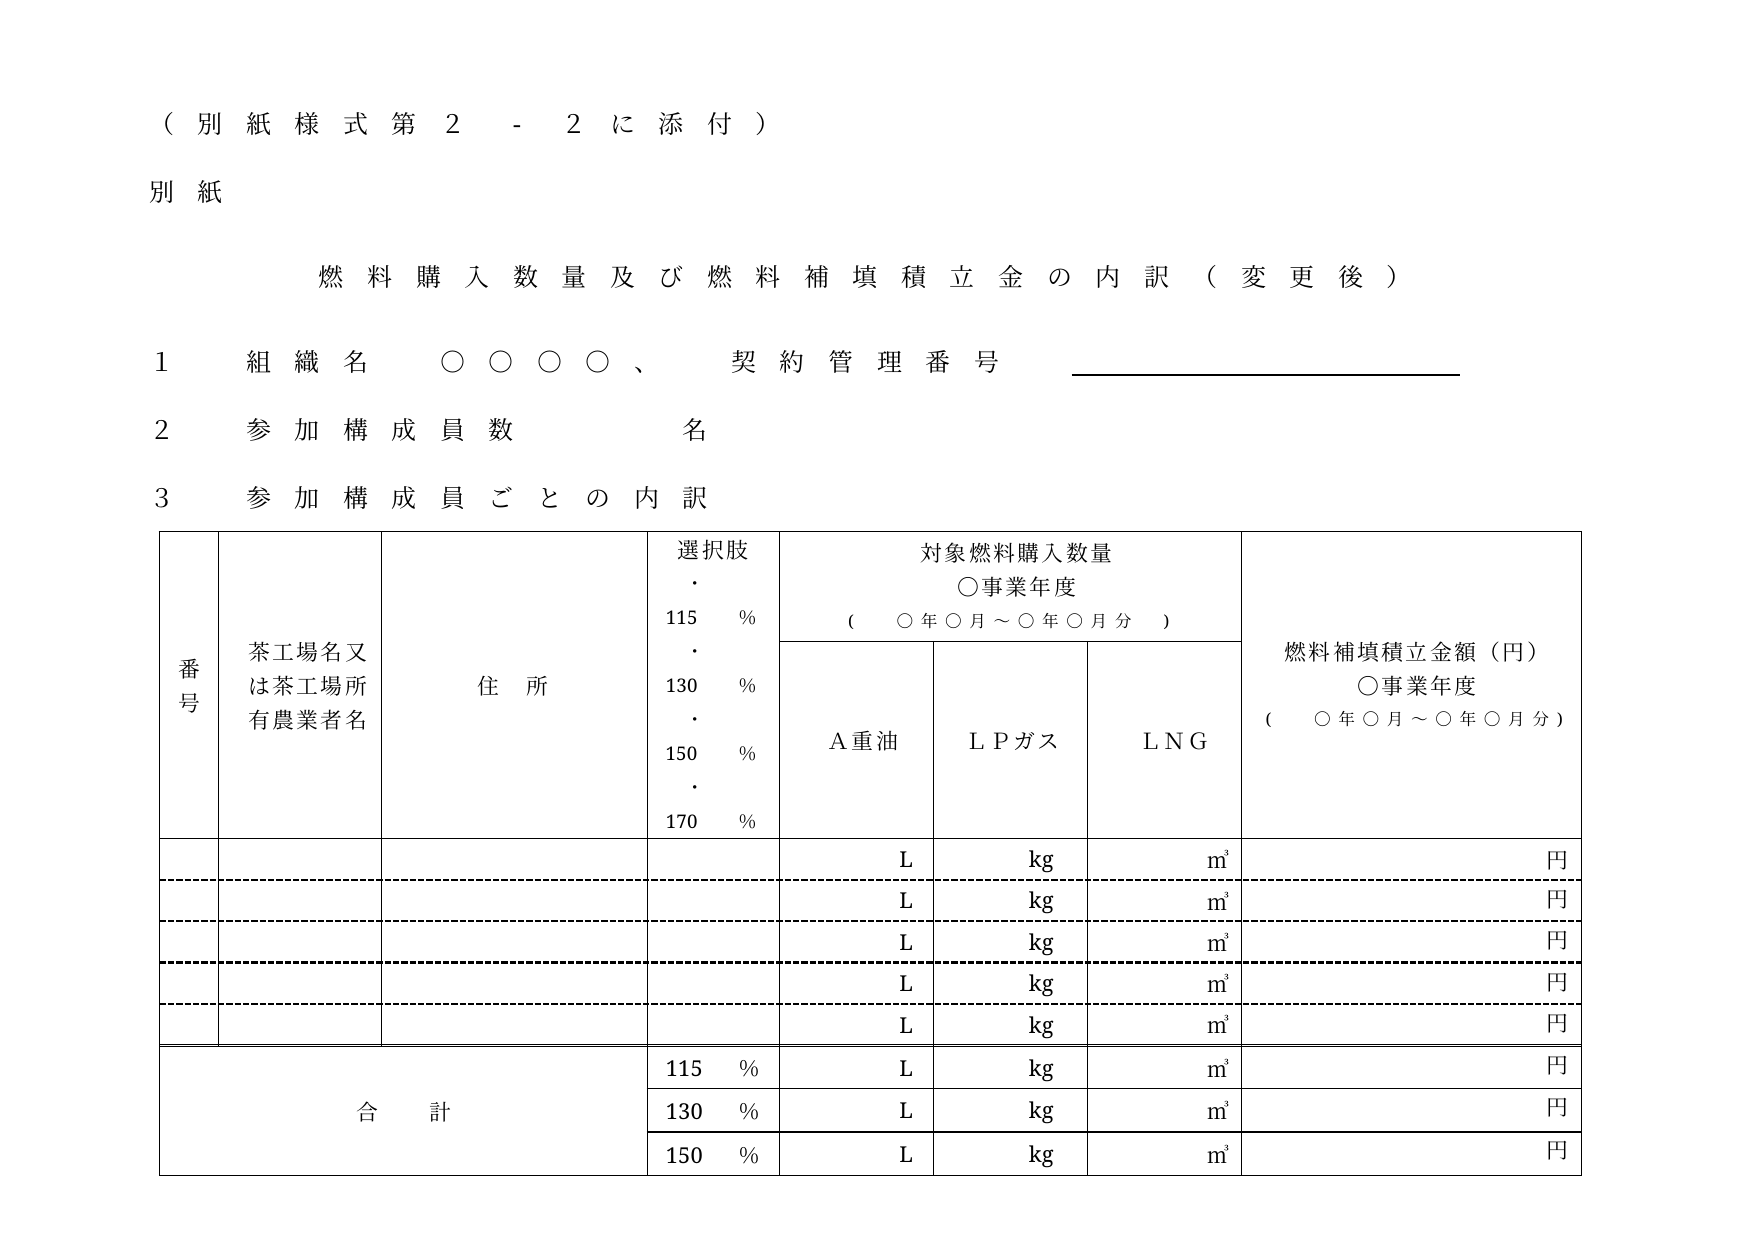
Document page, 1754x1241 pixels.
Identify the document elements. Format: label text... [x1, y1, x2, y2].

table_cell 円 [1242, 1047, 1581, 1088]
table_cell ㎥ [1088, 920, 1241, 961]
table_cell ㎥ [1088, 1133, 1241, 1175]
table_cell ＬＮＧ [1088, 642, 1241, 837]
table_cell L [780, 920, 933, 961]
table_cell [160, 961, 218, 1003]
table_cell [160, 920, 218, 961]
table_cell [648, 920, 779, 961]
table_cell ＬＰガス [934, 642, 1087, 837]
table_cell 円 [1242, 920, 1581, 961]
table_cell ㎥ [1088, 1047, 1241, 1088]
table_cell [382, 961, 647, 1003]
table_cell 130％ [648, 1089, 779, 1131]
table_cell [160, 1003, 218, 1044]
text 燃料購入数量及び燃料補填積立金の内訳（変更後） [149, 242, 1605, 310]
table_cell kg [934, 839, 1087, 879]
table_cell ㎥ [1088, 839, 1241, 879]
table_cell 合 計 [160, 1047, 647, 1175]
table_cell ㎥ [1088, 1003, 1241, 1044]
text １ 組織名 ○○○○、 契約管理番号 [149, 327, 1605, 395]
table_cell kg [934, 920, 1087, 961]
table_cell [160, 839, 218, 879]
table_cell L [780, 1089, 933, 1131]
table_cell [219, 839, 381, 879]
table_cell L [780, 961, 933, 1003]
table_cell Ａ重油 [780, 642, 933, 837]
table_header 茶工場名又は茶工場所有農業者名 [219, 532, 381, 837]
table_cell [219, 920, 381, 961]
text ３ 参加構成員ごとの内訳 [149, 463, 1605, 531]
table_cell kg [934, 961, 1087, 1003]
table_cell [219, 1003, 381, 1044]
text 別紙 [149, 157, 1605, 225]
table_cell [219, 879, 381, 920]
table_header 住 所 [382, 532, 647, 837]
table_header 選択肢 ･115％ ･130％ ･150％ ･170％ [648, 532, 779, 837]
table_cell 円 [1242, 1003, 1581, 1044]
table_header 番号 [160, 532, 218, 837]
table_cell 150％ [648, 1133, 779, 1175]
table_cell ㎥ [1088, 879, 1241, 920]
table_cell [219, 961, 381, 1003]
table_header 対象燃料購入数量 〇事業年度 (〇年〇月～〇年〇月分) [780, 532, 1241, 641]
table_cell [648, 879, 779, 920]
table_cell kg [934, 1089, 1087, 1131]
text （別紙様式第２-２に添付） [149, 89, 1605, 157]
table_cell [648, 1003, 779, 1044]
table_header 燃料補填積立金額（円） 〇事業年度 (〇年〇月～〇年〇月分) [1242, 532, 1581, 837]
table_cell [382, 920, 647, 961]
table_cell L [780, 1133, 933, 1175]
table_cell 円 [1242, 1089, 1581, 1131]
table_cell kg [934, 1047, 1087, 1088]
table_cell L [780, 839, 933, 879]
table_cell [382, 879, 647, 920]
text ２ 参加構成員数 名 [149, 395, 1605, 463]
table_cell 円 [1242, 879, 1581, 920]
table_cell ㎥ [1088, 961, 1241, 1003]
table_cell L [780, 1047, 933, 1088]
table_cell 円 [1242, 961, 1581, 1003]
table_cell L [780, 1003, 933, 1044]
table_cell 円 [1242, 839, 1581, 879]
table_cell [648, 961, 779, 1003]
table_cell [382, 839, 647, 879]
table_cell kg [934, 879, 1087, 920]
table_cell 115％ [648, 1047, 779, 1088]
table_cell [648, 839, 779, 879]
table_cell [160, 879, 218, 920]
table_cell kg [934, 1133, 1087, 1175]
table_cell 円 [1242, 1133, 1581, 1175]
table_cell kg [934, 1003, 1087, 1044]
table_cell ㎥ [1088, 1089, 1241, 1131]
table_cell [382, 1003, 647, 1044]
table_cell L [780, 879, 933, 920]
